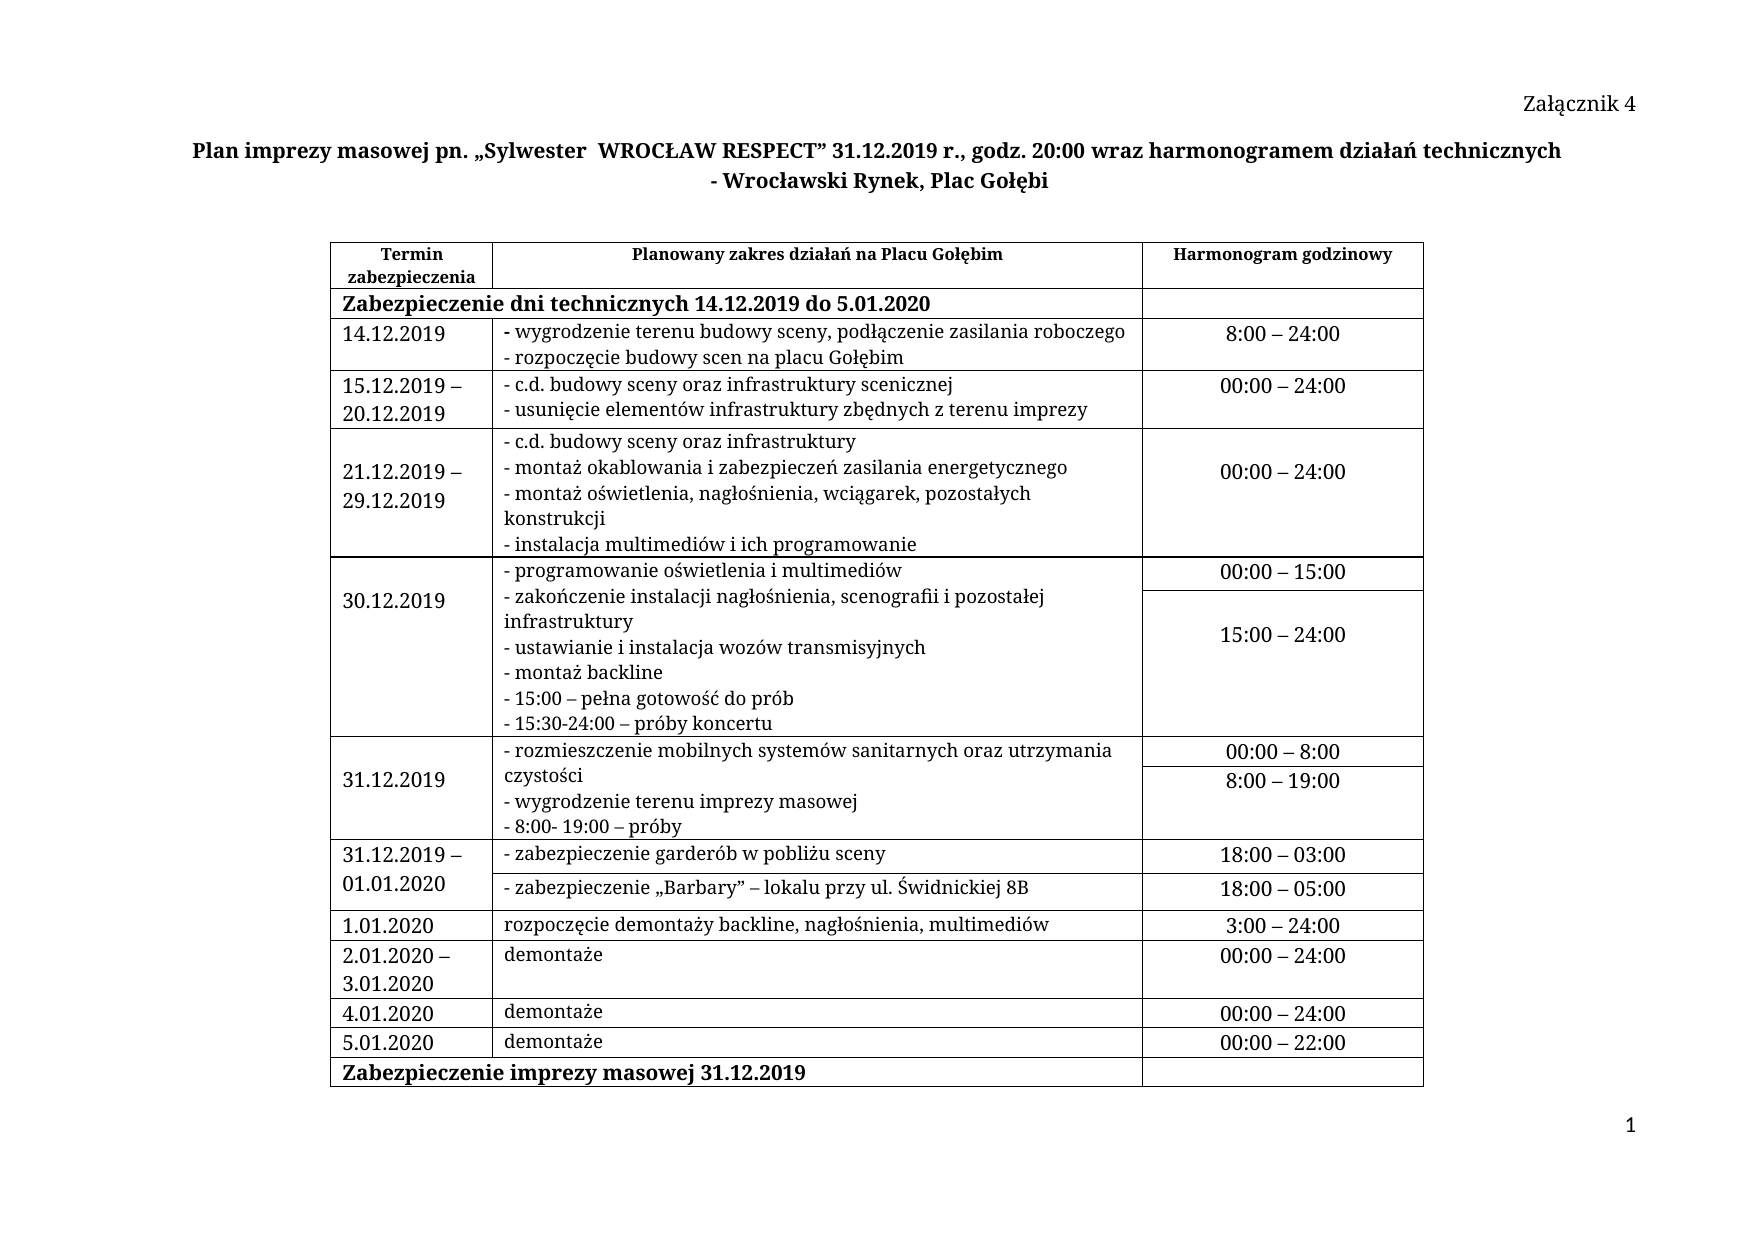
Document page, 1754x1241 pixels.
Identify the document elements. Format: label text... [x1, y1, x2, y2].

table_cell - c.d. budowy sceny oraz infrastruktury scenicznej - usunięcie elementów infrastruktury zbędnych z terenu imprezy [493, 371, 1142, 428]
table_cell 21.12.2019 – 29.12.2019 [331, 429, 492, 556]
table_cell 00:00 – 24:00 [1143, 429, 1423, 556]
table_header Planowany zakres działań na Placu Gołębim [493, 243, 1142, 288]
table_cell 00:00 – 24:00 [1143, 941, 1423, 998]
table_cell Zabezpieczenie imprezy masowej 31.12.2019 [331, 1058, 1142, 1086]
table_cell 8:00 – 24:00 [1143, 319, 1423, 370]
table_cell demontaże [493, 999, 1142, 1027]
table_cell [1143, 1058, 1423, 1086]
text Załącznik 4 [118, 89, 1636, 117]
table_cell Zabezpieczenie dni technicznych 14.12.2019 do 5.01.2020 [331, 289, 1142, 318]
text Plan imprezy masowej pn. „Sylwester WROCŁAW RESPECT” 31.12.2019 r., godz. 20:00 wraz harmonogramem działań technicznych - Wrocławski Rynek, Plac Gołębi [118, 136, 1636, 195]
table_cell 00:00 – 8:00 [1143, 737, 1423, 766]
table_cell 00:00 – 15:00 [1143, 558, 1423, 590]
table_cell - zabezpieczenie „Barbary” – lokalu przy ul. Świdnickiej 8B [493, 874, 1142, 910]
table_cell rozpoczęcie demontaży backline, nagłośnienia, multimediów [493, 911, 1142, 940]
table_cell 15:00 – 24:00 [1143, 591, 1423, 736]
table_cell 00:00 – 24:00 [1143, 999, 1423, 1027]
table_cell 8:00 – 19:00 [1143, 767, 1423, 839]
table_cell 3:00 – 24:00 [1143, 911, 1423, 940]
table_cell 18:00 – 05:00 [1143, 874, 1423, 910]
table_cell 31.12.2019 [331, 737, 492, 839]
table_cell 4.01.2020 [331, 999, 492, 1027]
table_cell [1143, 289, 1423, 318]
table_cell 5.01.2020 [331, 1028, 492, 1057]
table_cell demontaże [493, 941, 1142, 998]
table_header Harmonogram godzinowy [1143, 243, 1423, 288]
table_cell 1.01.2020 [331, 911, 492, 940]
table_cell 18:00 – 03:00 [1143, 840, 1423, 873]
table_cell 2.01.2020 – 3.01.2020 [331, 941, 492, 998]
table_cell - programowanie oświetlenia i multimediów - zakończenie instalacji nagłośnienia, scenografii i pozostałej infrastruktury - ustawianie i instalacja wozów transmisyjnych - montaż backline - 15:00 – pełna gotowość do prób - 15:30-24:00 – próby koncertu [493, 558, 1142, 736]
table_cell 15.12.2019 – 20.12.2019 [331, 371, 492, 428]
table_cell - wygrodzenie terenu budowy sceny, podłączenie zasilania roboczego - rozpoczęcie budowy scen na placu Gołębim [493, 319, 1142, 370]
table_cell 00:00 – 24:00 [1143, 371, 1423, 428]
table_cell 31.12.2019 – 01.01.2020 [331, 840, 492, 910]
table_cell - c.d. budowy sceny oraz infrastruktury - montaż okablowania i zabezpieczeń zasilania energetycznego - montaż oświetlenia, nagłośnienia, wciągarek, pozostałych konstrukcji - instalacja multimediów i ich programowanie [493, 429, 1142, 556]
table_cell 14.12.2019 [331, 319, 492, 370]
table_cell - rozmieszczenie mobilnych systemów sanitarnych oraz utrzymania czystości - wygrodzenie terenu imprezy masowej - 8:00- 19:00 – próby [493, 737, 1142, 839]
table_cell 00:00 – 22:00 [1143, 1028, 1423, 1057]
table_cell demontaże [493, 1028, 1142, 1057]
table_header Termin zabezpieczenia [331, 243, 492, 288]
table_cell - zabezpieczenie garderób w pobliżu sceny [493, 840, 1142, 873]
table_cell 30.12.2019 [331, 558, 492, 736]
